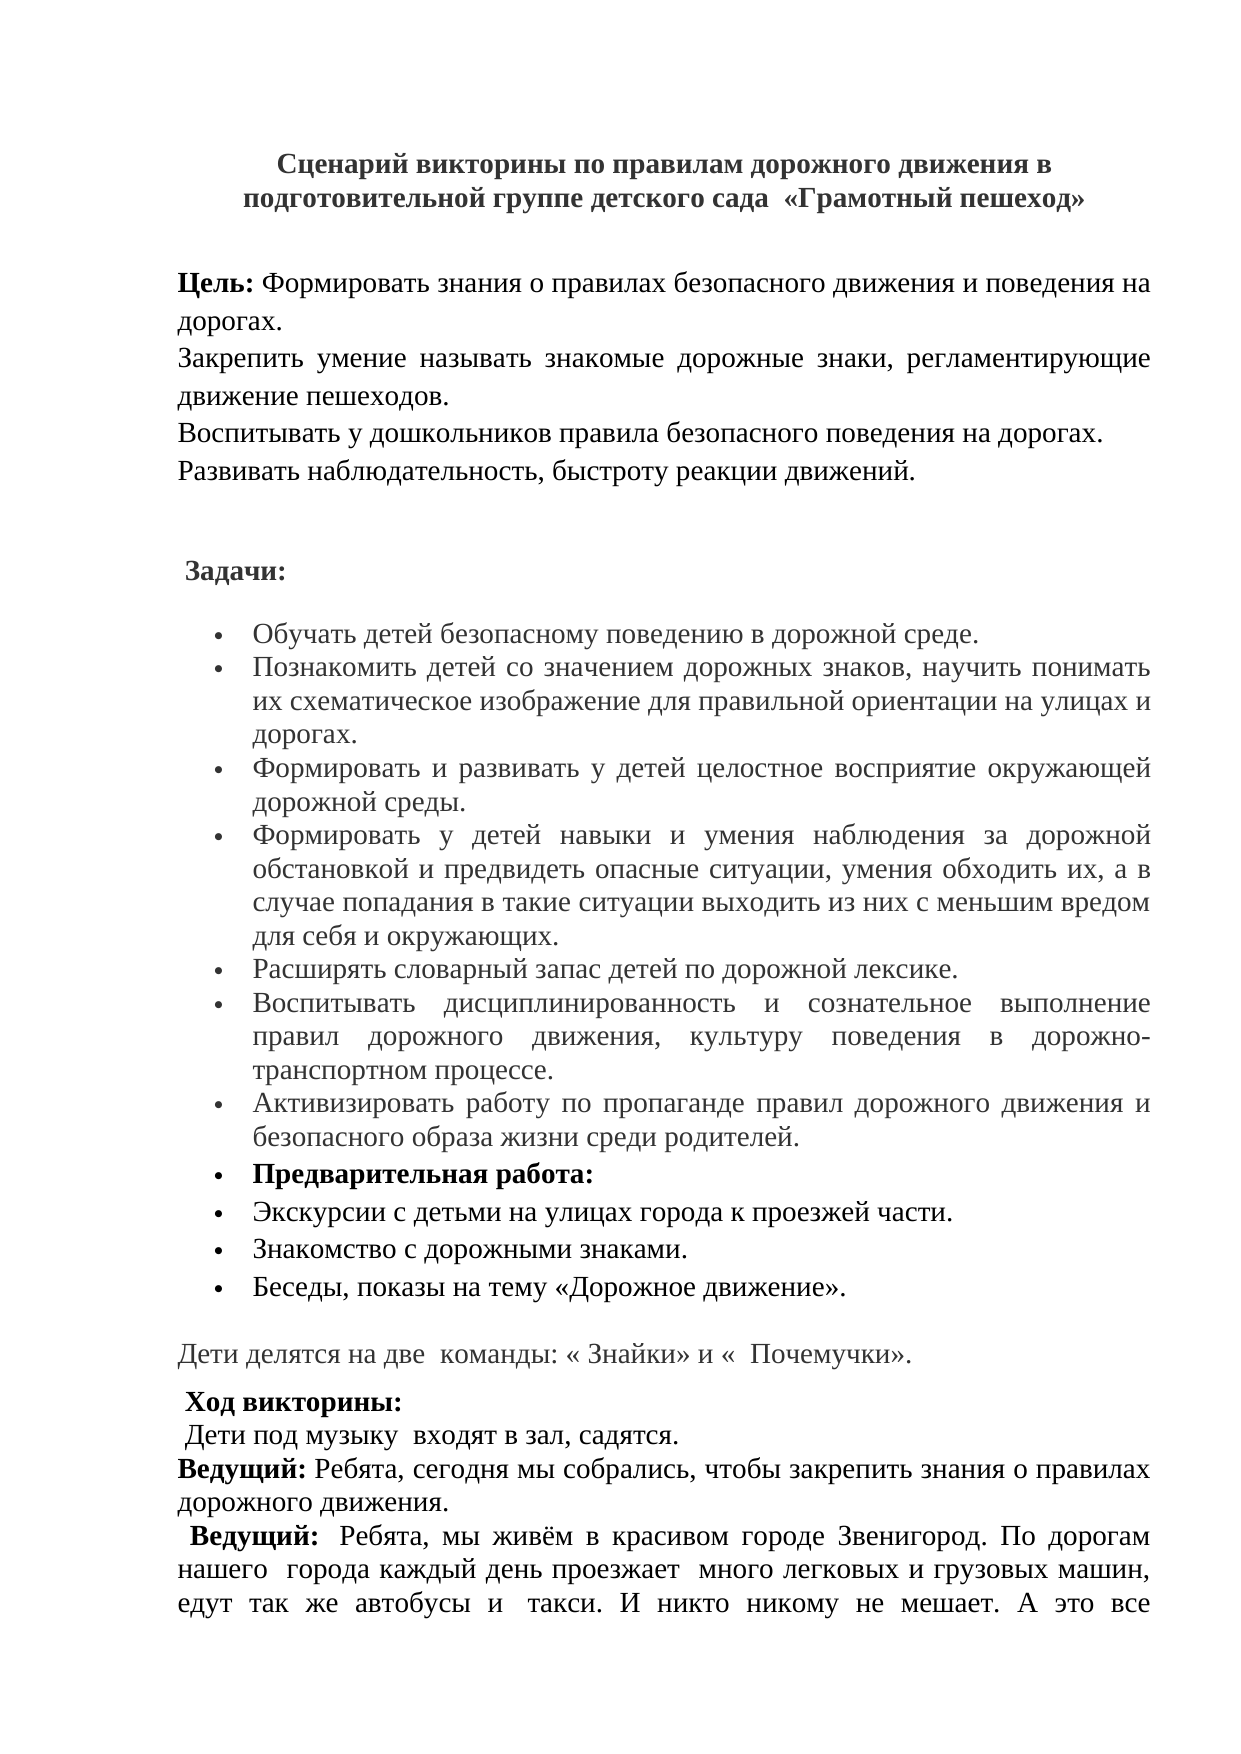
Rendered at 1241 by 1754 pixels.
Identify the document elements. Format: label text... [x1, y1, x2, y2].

list Экскурсии с детьми на улицах города к проезжей части. [215, 1190, 1152, 1228]
list Формировать у детей навыки и умения наблюдения за дорожной обстановкой и предвидеть опасные ситуации, умения обходить их, а в случае попадания в такие ситуации выходить из них с меньшим вредом для себя и окружающих. [215, 817, 1152, 951]
list Формировать и развивать у детей целостное восприятие окружающей дорожной среды. [215, 750, 1152, 817]
text Ход викторины: [177, 1384, 1152, 1417]
text Цель: Формировать знания о правилах безопасного движения и поведения на дорогах. [177, 261, 1152, 336]
text Воспитывать у дошкольников правила безопасного поведения на дорогах. [177, 411, 1152, 449]
list Воспитывать дисциплинированность и сознательное выполнение правил дорожного движения, культуру поведения в дорожно-транспортном процессе. [215, 985, 1152, 1086]
list Предварительная работа: [215, 1153, 1152, 1190]
list Знакомство с дорожными знаками. [215, 1228, 1152, 1265]
text Ведущий: Ребята, сегодня мы собрались, чтобы закрепить знания о правилах дорожного движения. [177, 1451, 1152, 1518]
text Сценарий викторины по правилам дорожного движения в подготовительной группе детского сада «Грамотный пешеход» [177, 146, 1152, 213]
text Развивать наблюдательность, быстроту реакции движений. [177, 449, 1152, 486]
text Дети под музыку входят в зал, садятся. [177, 1417, 1152, 1451]
list Познакомить детей со значением дорожных знаков, научить понимать их схематическое изображение для правильной ориентации на улицах и дорогах. [215, 649, 1152, 750]
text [177, 1518, 1152, 1619]
list Активизировать работу по пропаганде правил дорожного движения и безопасного образа жизни среди родителей. [215, 1086, 1152, 1153]
list Обучать детей безопасному поведению в дорожной среде. [215, 616, 1152, 649]
list Беседы, показы на тему «Дорожное движение». [215, 1265, 1152, 1303]
text Задачи: [177, 553, 1152, 587]
text Дети делятся на две команды: « Знайки» и « Почемучки». [177, 1336, 1152, 1370]
text Закрепить умение называть знакомые дорожные знаки, регламентирующие движение пешеходов. [177, 336, 1152, 411]
list Расширять словарный запас детей по дорожной лексике. [215, 951, 1152, 985]
